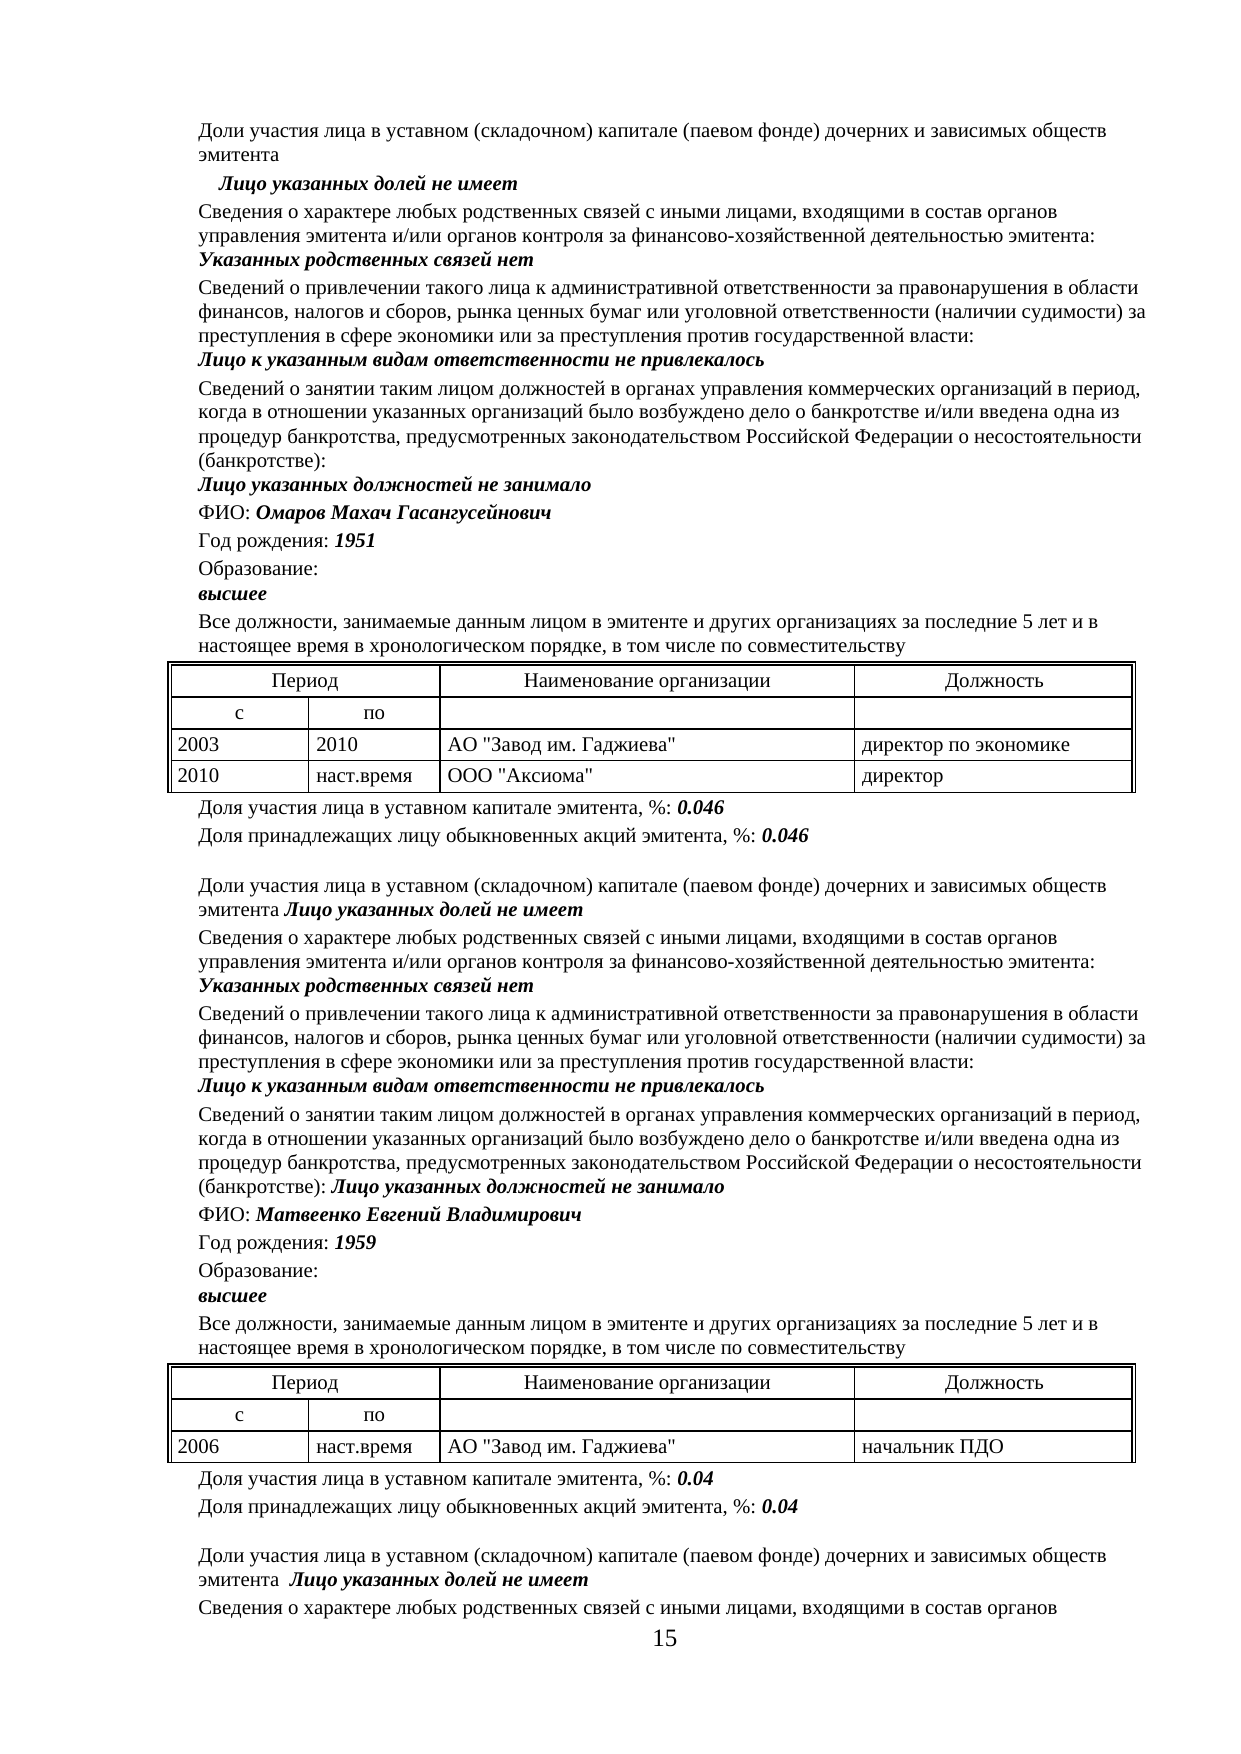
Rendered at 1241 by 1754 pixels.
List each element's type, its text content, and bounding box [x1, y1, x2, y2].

text Доля участия лица в уставном капитале эмитента, %: 0.04 [198, 1465, 1152, 1489]
table_cell 2006 [172, 1432, 308, 1462]
table_cell с [172, 1400, 308, 1430]
text Год рождения: 1951 [198, 528, 1152, 552]
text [198, 1595, 1152, 1619]
table_header Должность [855, 666, 1131, 696]
table_cell директор [855, 761, 1131, 792]
table_header Наименование организации [441, 1368, 854, 1398]
text Доли участия лица в уставном (складочном) капитале (паевом фонде) дочерних и зависимых обществ эмитента Лицо указанных долей не имеет [198, 1543, 1152, 1591]
table_cell ООО "Аксиома" [441, 761, 854, 792]
text Доля принадлежащих лицу обыкновенных акций эмитента, %: 0.046 [198, 823, 1152, 847]
table_header Период [172, 666, 439, 696]
text Образование: высшее [198, 1258, 1152, 1307]
table_cell [441, 1400, 854, 1430]
table_header Наименование организации [441, 666, 854, 696]
text Лицо указанных долей не имеет [219, 170, 1152, 194]
table_cell директор по экономике [855, 730, 1131, 760]
table_cell наст.время [309, 761, 439, 792]
text Доли участия лица в уставном (складочном) капитале (паевом фонде) дочерних и зависимых обществ эмитента Лицо указанных долей не имеет [198, 872, 1152, 921]
text Все должности, занимаемые данным лицом в эмитенте и других организациях за последние 5 лет и в настоящее время в хронологическом порядке, в том числе по совместительству [198, 609, 1152, 657]
text Год рождения: 1959 [198, 1230, 1152, 1254]
table_cell [855, 698, 1131, 728]
table_cell с [172, 698, 308, 728]
table_cell по [309, 698, 439, 728]
table_header Должность [855, 1368, 1131, 1398]
text Доли участия лица в уставном (складочном) капитале (паевом фонде) дочерних и зависимых обществ эмитента [198, 118, 1152, 166]
table_cell [441, 698, 854, 728]
text ФИО: Матвеенко Евгений Владимирович [198, 1202, 1152, 1226]
table_cell 2010 [172, 761, 308, 792]
text ФИО: Омаров Махач Гасангусейнович [198, 500, 1152, 524]
table_header Период [172, 1368, 439, 1398]
text Все должности, занимаемые данным лицом в эмитенте и других организациях за последние 5 лет и в настоящее время в хронологическом порядке, в том числе по совместительству [198, 1311, 1152, 1359]
text Сведений о привлечении такого лица к административной ответственности за правонарушения в области финансов, налогов и сборов, рынка ценных бумаг или уголовной ответственности (наличии судимости) за преступления в сфере экономики или за преступления против государственной власти: Лицо к указанным видам ответственности не привлекалось [198, 1001, 1152, 1097]
table_cell по [309, 1400, 439, 1430]
text Образование: высшее [198, 556, 1152, 604]
text Доля участия лица в уставном капитале эмитента, %: 0.046 [198, 795, 1152, 819]
table_cell АО "Завод им. Гаджиева" [441, 1432, 854, 1462]
table_cell начальник ПДО [855, 1432, 1131, 1462]
text Сведений о привлечении такого лица к административной ответственности за правонарушения в области финансов, налогов и сборов, рынка ценных бумаг или уголовной ответственности (наличии судимости) за преступления в сфере экономики или за преступления против государственной власти: Лицо к указанным видам ответственности не привлекалось [198, 275, 1152, 371]
table_cell [855, 1400, 1131, 1430]
text Доля принадлежащих лицу обыкновенных акций эмитента, %: 0.04 [198, 1494, 1152, 1518]
table_cell 2010 [309, 730, 439, 760]
table_cell 2003 [172, 730, 308, 760]
table_cell АО "Завод им. Гаджиева" [441, 730, 854, 760]
table_cell наст.время [309, 1432, 439, 1462]
